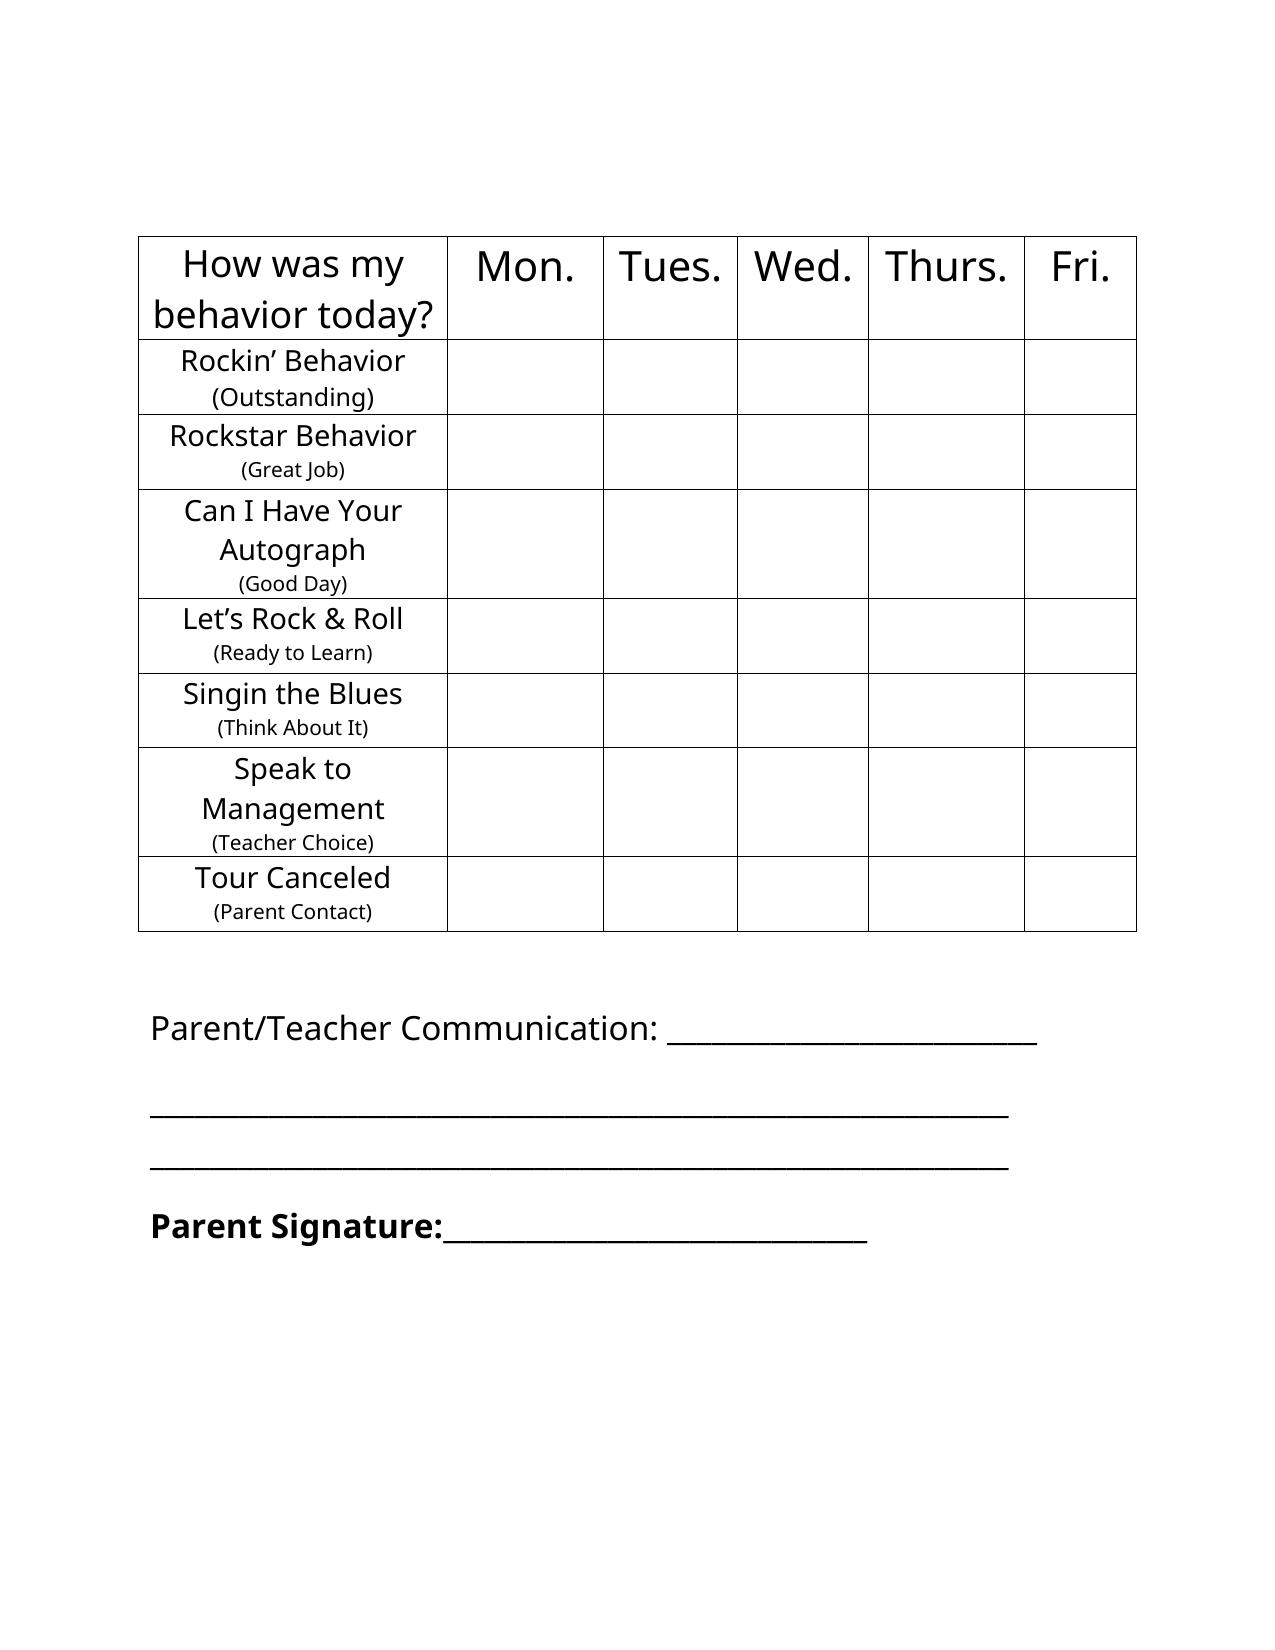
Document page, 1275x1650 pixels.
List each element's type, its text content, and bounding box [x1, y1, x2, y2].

table_cell [738, 490, 868, 598]
table_cell [738, 674, 868, 747]
table_header How was my behavior today? [139, 237, 447, 339]
table_cell [604, 415, 737, 489]
table_cell [738, 599, 868, 672]
table_header Tues. [604, 237, 737, 339]
table_cell [604, 599, 737, 672]
table_cell [448, 490, 603, 598]
table_cell Can I Have Your Autograph (Good Day) [139, 490, 447, 598]
table_cell [869, 415, 1024, 489]
table_cell [448, 857, 603, 931]
table_cell [448, 340, 603, 414]
table_cell [738, 748, 868, 856]
table_cell [1025, 599, 1136, 672]
table_cell [604, 857, 737, 931]
table_cell [604, 674, 737, 747]
table_cell [448, 674, 603, 747]
table_cell [448, 599, 603, 672]
table_header Thurs. [869, 237, 1024, 339]
table_cell [1025, 490, 1136, 598]
table_cell Let’s Rock & Roll (Ready to Learn) [139, 599, 447, 672]
table_cell [869, 340, 1024, 414]
table_cell [869, 748, 1024, 856]
table_cell [1025, 415, 1136, 489]
table_cell Rockin’ Behavior (Outstanding) [139, 340, 447, 414]
text Parent/Teacher Communication: _________________________ [150, 1005, 1125, 1050]
table_cell [869, 490, 1024, 598]
table_cell Speak to Management (Teacher Choice) [139, 748, 447, 856]
table_cell [1025, 674, 1136, 747]
table_cell [869, 599, 1024, 672]
table_cell [869, 674, 1024, 747]
table_cell [738, 857, 868, 931]
table_cell [1025, 340, 1136, 414]
text Parent Signature:_______________________________ [150, 1203, 1125, 1248]
table_cell [1025, 857, 1136, 931]
table_cell [604, 490, 737, 598]
text __________________________________________________________ __________________________________________________________ [150, 1078, 1125, 1176]
table_cell [604, 748, 737, 856]
table_header Wed. [738, 237, 868, 339]
table_header Fri. [1025, 237, 1136, 339]
table_cell Rockstar Behavior (Great Job) [139, 415, 447, 489]
table_cell [604, 340, 737, 414]
table_cell [448, 415, 603, 489]
table_cell [1025, 748, 1136, 856]
table_cell [869, 857, 1024, 931]
table_cell [448, 748, 603, 856]
table_cell [738, 340, 868, 414]
table_cell Tour Canceled (Parent Contact) [139, 857, 447, 931]
table_header Mon. [448, 237, 603, 339]
table_cell Singin the Blues (Think About It) [139, 674, 447, 747]
table_cell [738, 415, 868, 489]
